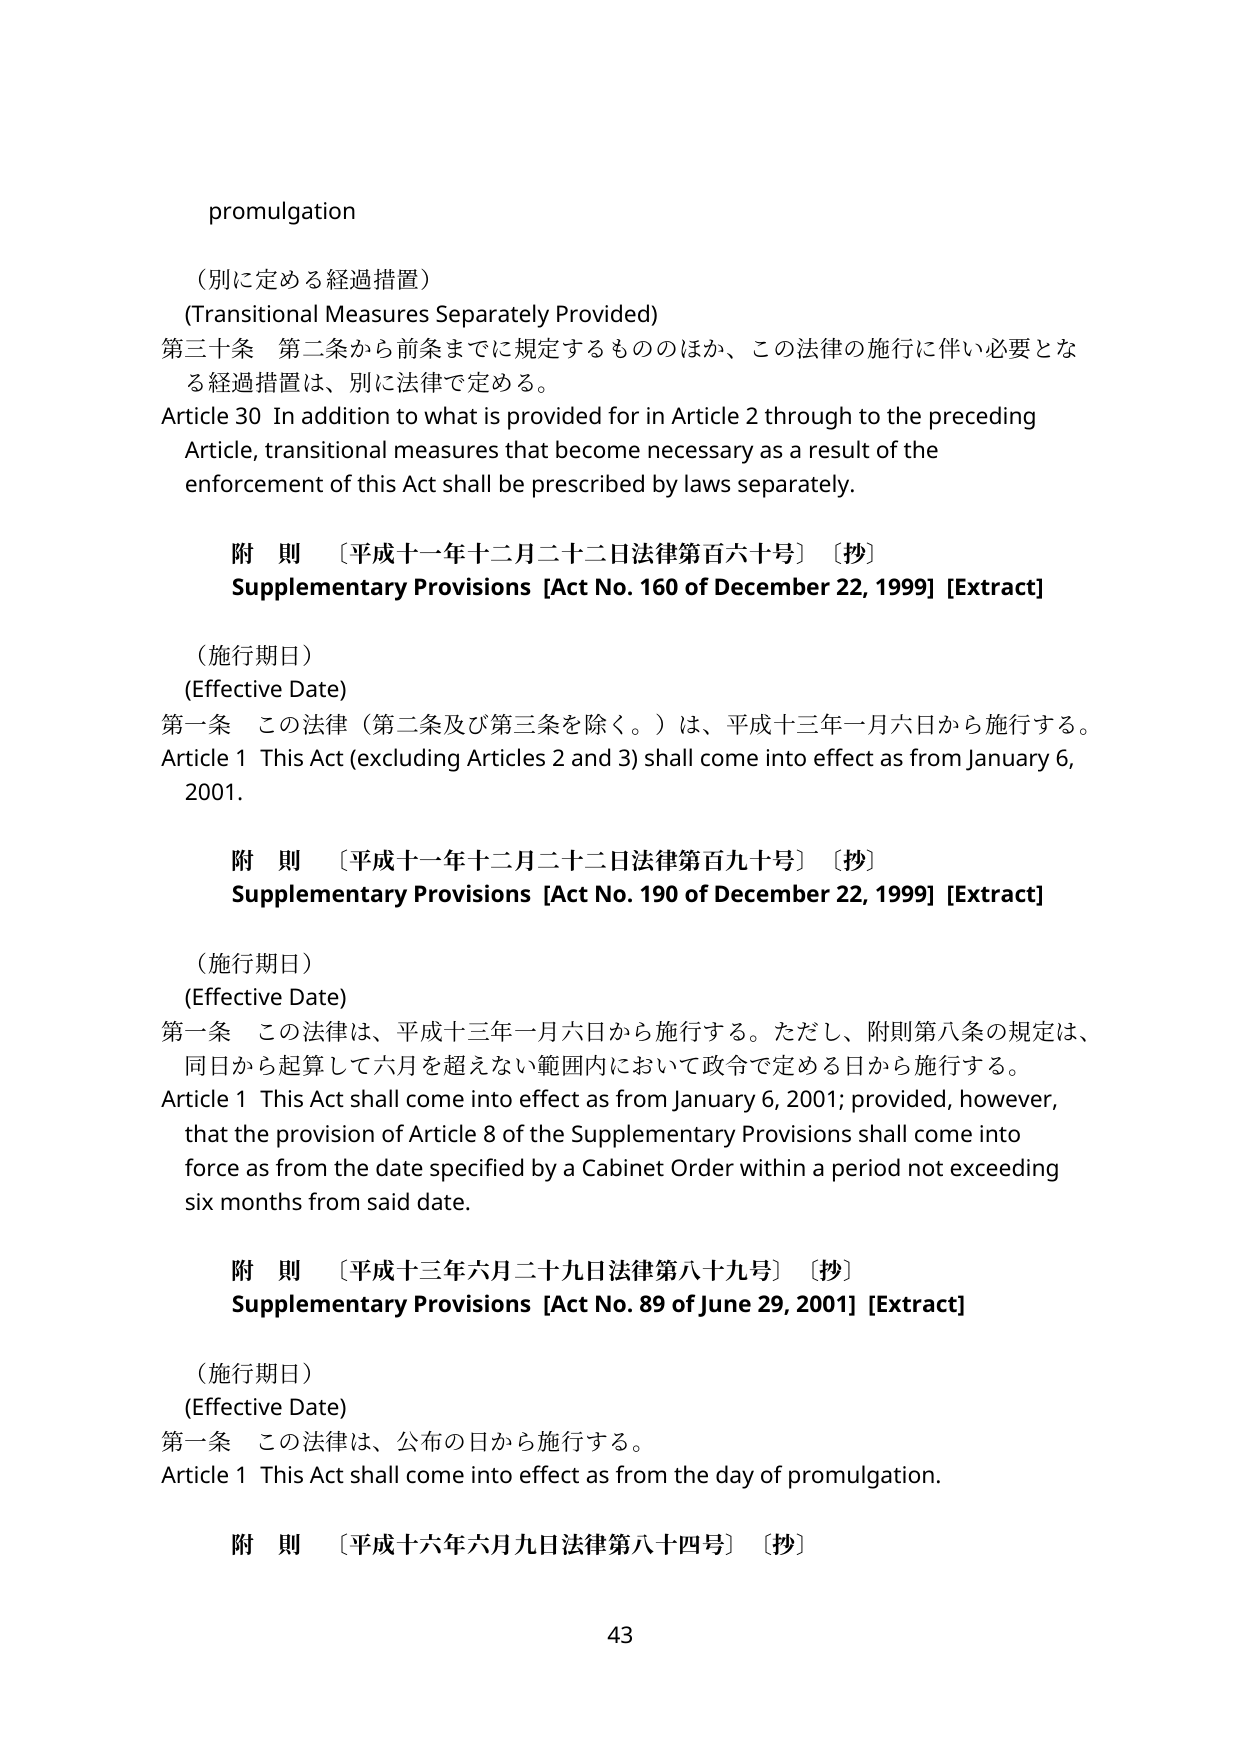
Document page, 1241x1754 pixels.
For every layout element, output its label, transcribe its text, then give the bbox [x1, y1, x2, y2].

text （施行期日） [184, 638, 1079, 672]
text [184, 194, 1079, 228]
text 第一条 この法律は、公布の日から施行する。 [161, 1424, 1079, 1458]
text (Effective Date) [184, 672, 1079, 706]
text (Effective Date) [184, 979, 1079, 1014]
text Supplementary Provisions [Act No. 190 of December 22, 1999] [Extract] [230, 877, 1079, 911]
text Article 1 This Act shall come into effect as from January 6, 2001; provided, however, that the provision of Article 8 of the Supplementary Provisions shall come into force as from the date specified by a Cabinet Order within a period not exceeding six months from said date. [161, 1082, 1079, 1219]
text （別に定める経過措置） [184, 262, 1079, 296]
text 第一条 この法律は、平成十三年一月六日から施行する。ただし、附則第八条の規定は、同日から起算して六月を超えない範囲内において政令で定める日から施行する。 [161, 1014, 1079, 1082]
text （施行期日） [184, 945, 1079, 979]
text Article 30 In addition to what is provided for in Article 2 through to the preceding Article, transitional measures that become necessary as a result of the enforcement of this Act shall be prescribed by laws separately. [161, 399, 1079, 501]
text 第三十条 第二条から前条までに規定するもののほか、この法律の施行に伴い必要となる経過措置は、別に法律で定める。 [161, 330, 1079, 399]
text Supplementary Provisions [Act No. 160 of December 22, 1999] [Extract] [230, 569, 1079, 604]
text 附 則 〔平成十六年六月九日法律第八十四号〕〔抄〕 [230, 1526, 1079, 1560]
text Article 1 This Act shall come into effect as from the day of promulgation. [161, 1458, 1079, 1492]
text Supplementary Provisions [Act No. 89 of June 29, 2001] [Extract] [230, 1287, 1079, 1321]
text (Transitional Measures Separately Provided) [184, 296, 1079, 330]
text 附 則 〔平成十一年十二月二十二日法律第百九十号〕〔抄〕 [230, 843, 1079, 877]
text (Effective Date) [184, 1389, 1079, 1424]
text 附 則 〔平成十一年十二月二十二日法律第百六十号〕〔抄〕 [230, 535, 1079, 569]
text Article 1 This Act (excluding Articles 2 and 3) shall come into effect as from January 6, 2001. [161, 740, 1079, 809]
text （施行期日） [184, 1355, 1079, 1389]
text 第一条 この法律（第二条及び第三条を除く。）は、平成十三年一月六日から施行する。 [161, 706, 1079, 740]
text 附 則 〔平成十三年六月二十九日法律第八十九号〕〔抄〕 [230, 1253, 1079, 1287]
